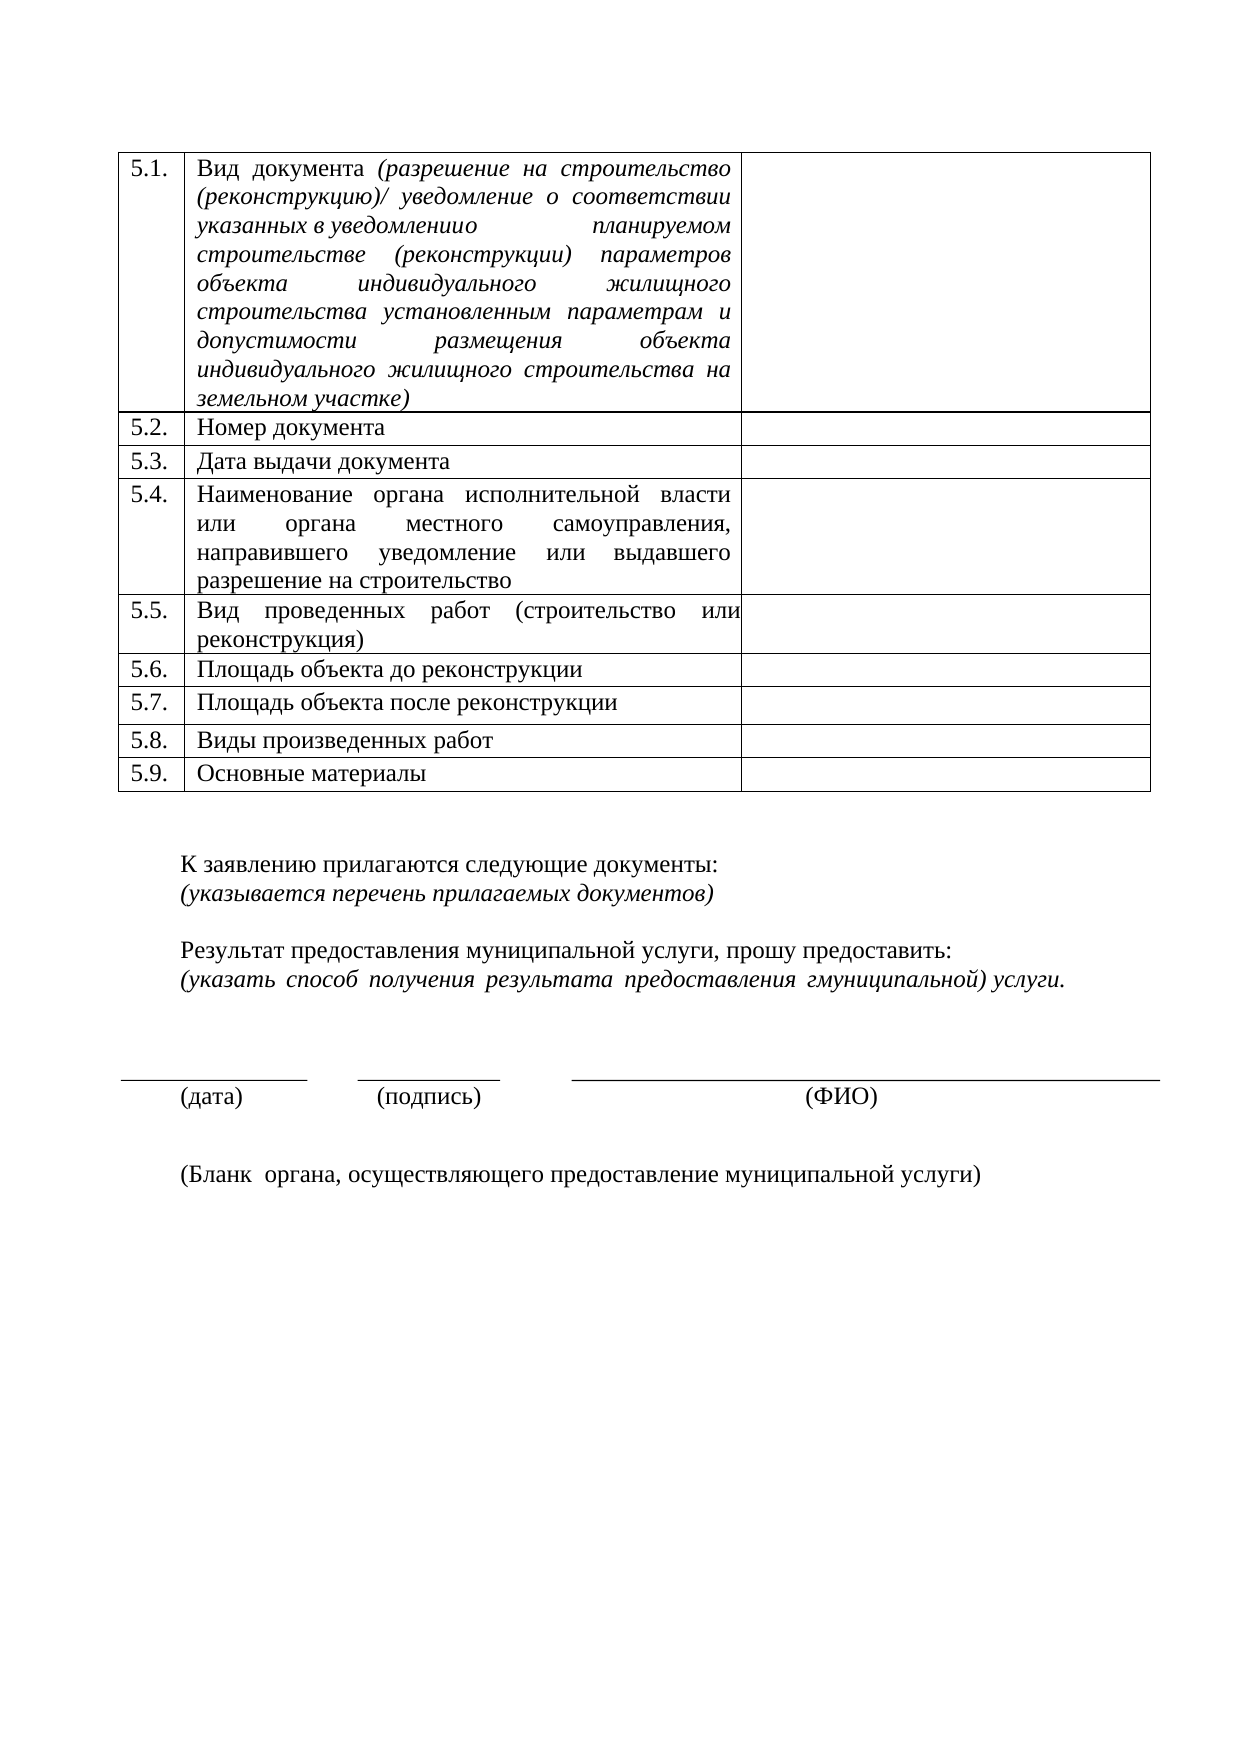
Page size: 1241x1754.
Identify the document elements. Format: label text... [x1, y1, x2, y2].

table_cell [742, 687, 1150, 724]
text (указывается перечень прилагаемых документов) [106, 878, 1169, 907]
table_cell Наименование органа исполнительной власти или органа местного самоуправления, направившего уведомление или выдавшего разрешение на строительство [185, 479, 741, 594]
text (дата) (подпись) (ФИО) [106, 1076, 1169, 1110]
table_cell 5.7. [119, 687, 184, 724]
text (Бланк органа, осуществляющего предоставление муниципальной услуги) [106, 1159, 1167, 1187]
table_header Вид документа (разрешение на строительство (реконструкцию)/ уведомление о соответствии указанных в уведомлении о планируемом строительстве (реконструкции) параметров объекта индивидуального жилищного строительства установленным параметрам и допустимости размещения объекта индивидуального жилищного строительства на земельном участке) [185, 153, 741, 411]
table_cell 5.3. [119, 446, 184, 478]
table_cell Виды произведенных работ [185, 725, 741, 757]
table_cell Дата выдачи документа [185, 446, 741, 478]
table_cell Площадь объекта до реконструкции [185, 654, 741, 686]
table_cell [742, 446, 1150, 478]
table_cell 5.6. [119, 654, 184, 686]
table_cell 5.2. [119, 413, 184, 445]
table_header [742, 153, 1150, 411]
table_cell [742, 725, 1150, 757]
table_cell [742, 413, 1150, 445]
table_cell Вид проведенных работ (строительство или реконструкция) [185, 595, 741, 653]
table_cell [742, 654, 1150, 686]
table_header 5.1. [119, 153, 184, 411]
table_cell 5.4. [119, 479, 184, 594]
table_cell 5.8. [119, 725, 184, 757]
table_cell 5.9. [119, 758, 184, 791]
table_cell [742, 595, 1150, 653]
table_cell Площадь объекта после реконструкции [185, 687, 741, 724]
text (указать способ получения результата предоставления гмуниципальной) услуги. [106, 964, 1159, 993]
text Результат предоставления муниципальной услуги, прошу предоставить: [106, 936, 1169, 964]
table_cell 5.5. [119, 595, 184, 653]
text К заявлению прилагаются следующие документы: [106, 849, 1169, 878]
table_cell Номер документа [185, 413, 741, 445]
table_cell [742, 479, 1150, 594]
table_cell Основные материалы [185, 758, 741, 791]
table_cell [742, 758, 1150, 791]
